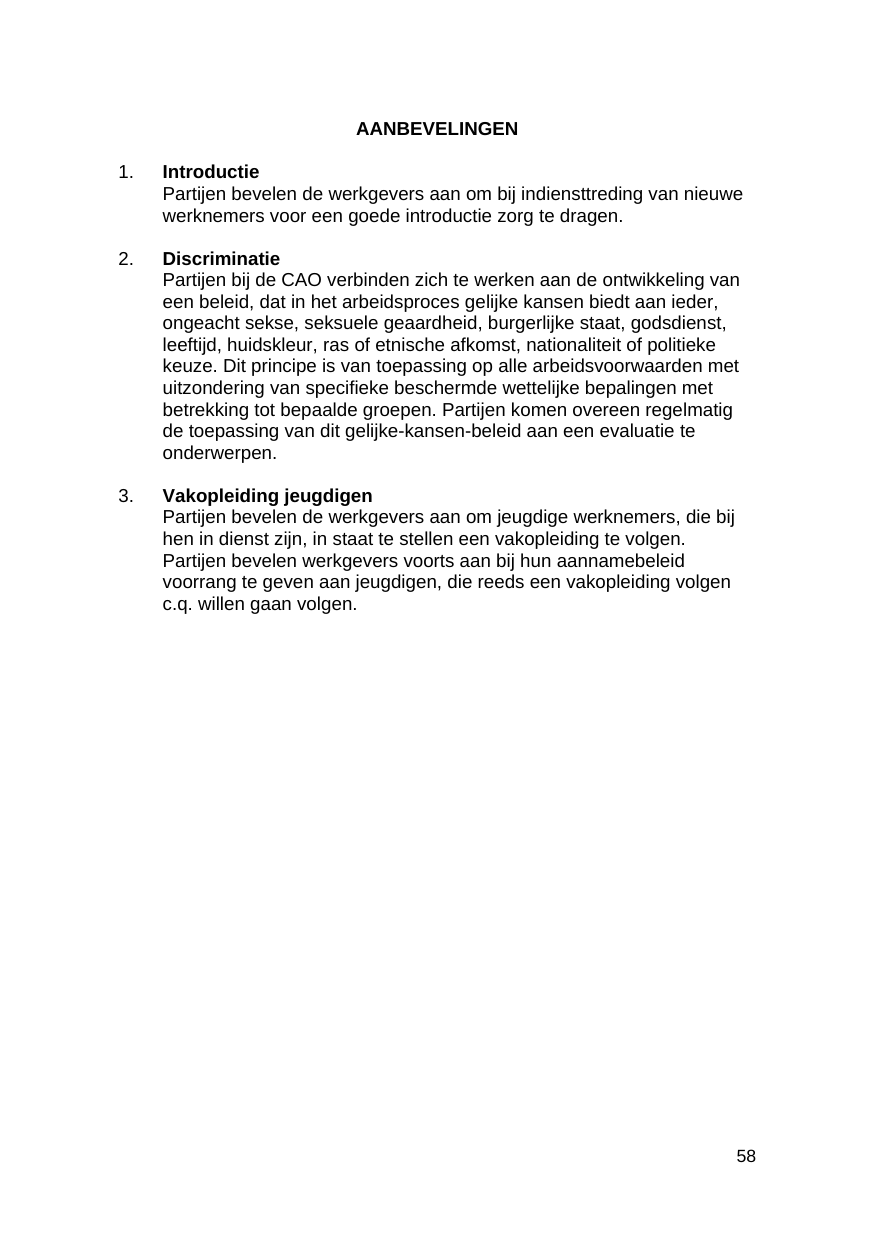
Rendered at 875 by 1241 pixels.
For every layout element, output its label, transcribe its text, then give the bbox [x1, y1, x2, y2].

text 2. Discriminatie [118, 247, 756, 269]
text AANBEVELINGEN [118, 118, 756, 140]
text 1. Introductie [118, 161, 756, 183]
text Partijen bij de CAO verbinden zich te werken aan de ontwikkeling van een beleid, dat in het arbeidsproces gelijke kansen biedt aan ieder, ongeacht sekse, seksuele geaardheid, burgerlijke staat, godsdienst, leeftijd, huidskleur, ras of etnische afkomst, nationaliteit of politieke keuze. Dit principe is van toepassing op alle arbeidsvoorwaarden met uitzondering van specifieke beschermde wettelijke bepalingen met betrekking tot bepaalde groepen. Partijen komen overeen regelmatig de toepassing van dit gelijke-kansen-beleid aan een evaluatie te onderwerpen. [162, 269, 756, 463]
text Partijen bevelen de werkgevers aan om jeugdige werknemers, die bij hen in dienst zijn, in staat te stellen een vakopleiding te volgen. [118, 506, 756, 549]
text 3. Vakopleiding jeugdigen [118, 485, 756, 506]
text Partijen bevelen de werkgevers aan om bij indiensttreding van nieuwe werknemers voor een goede introductie zorg te dragen. [118, 183, 756, 226]
text Partijen bevelen werkgevers voorts aan bij hun aannamebeleid voorrang te geven aan jeugdigen, die reeds een vakopleiding volgen c.q. willen gaan volgen. [118, 549, 756, 614]
